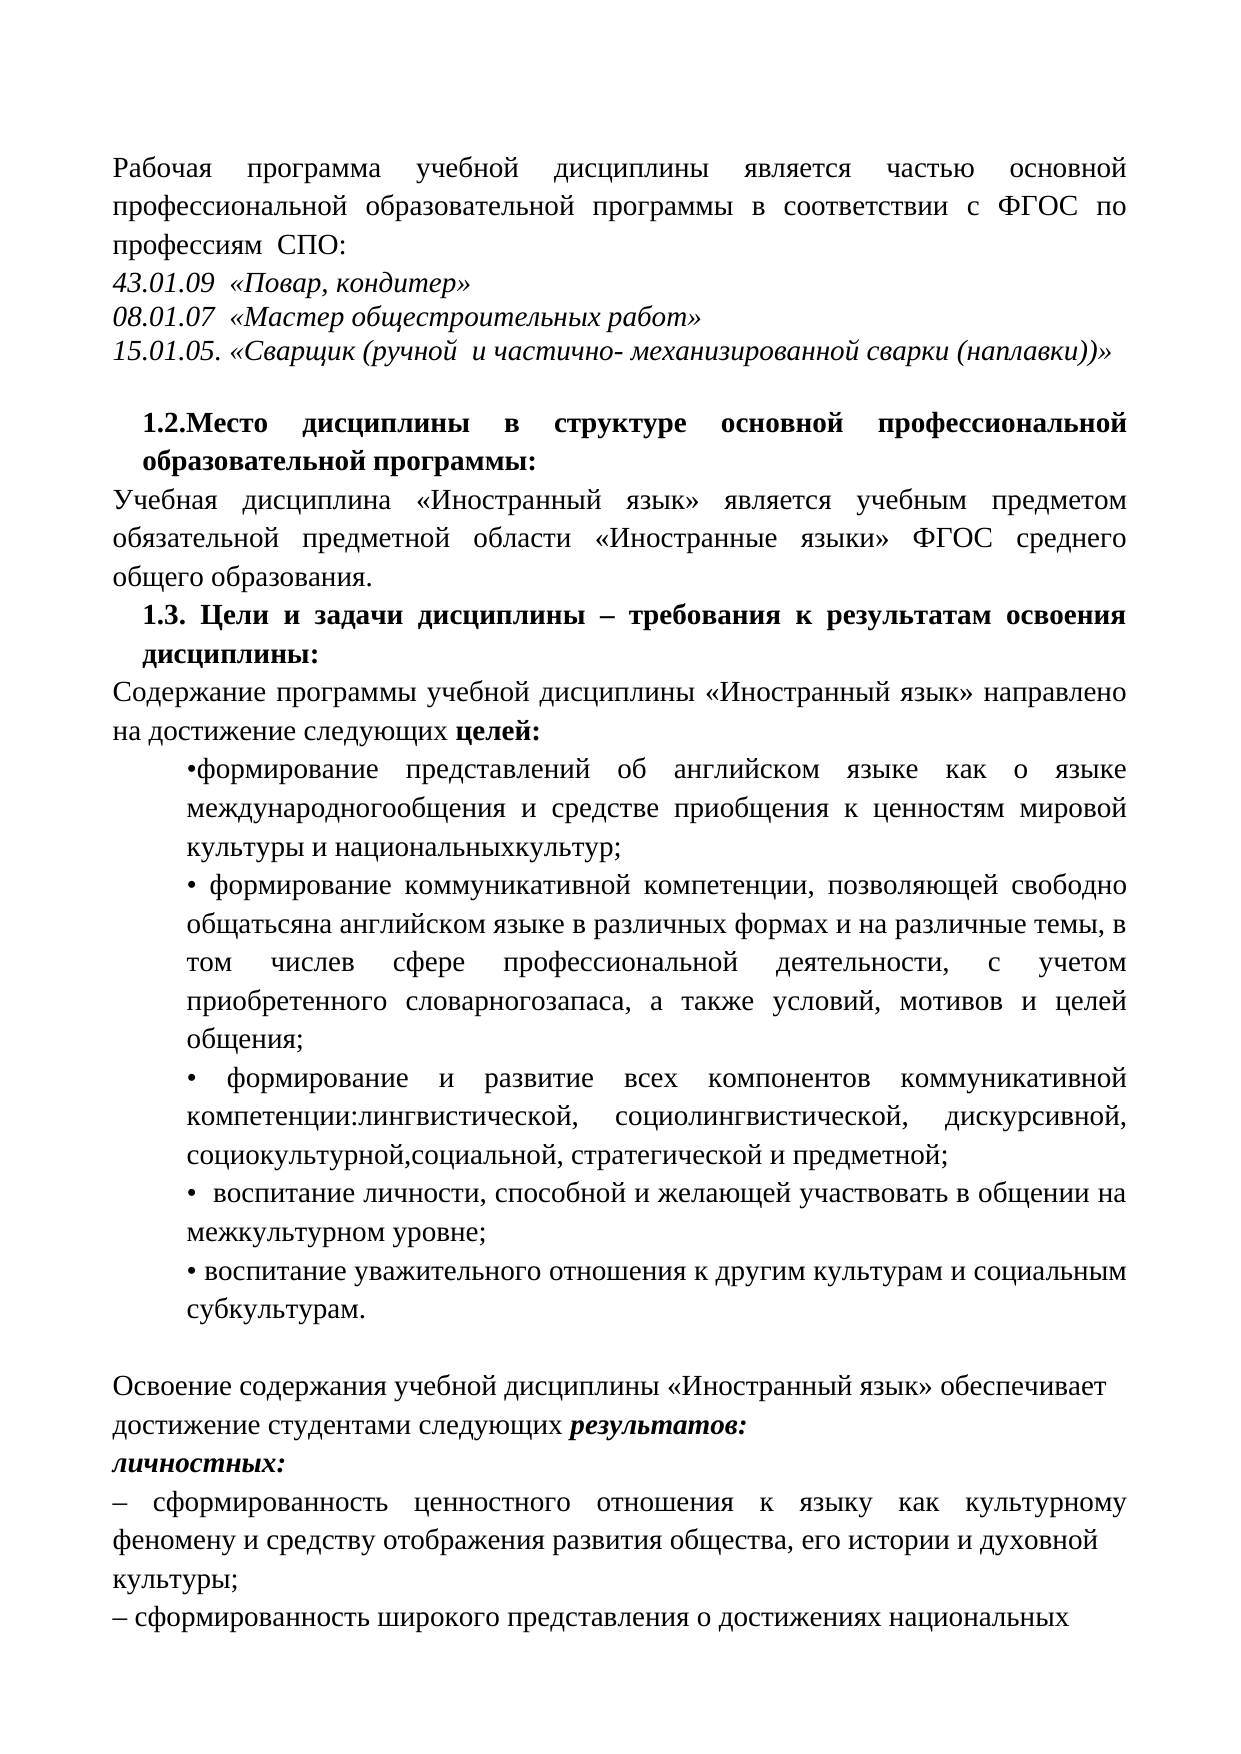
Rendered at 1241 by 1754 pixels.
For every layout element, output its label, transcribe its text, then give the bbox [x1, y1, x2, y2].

text • формирование коммуникативной компетенции, позволяющей свободно общатьсяна английском языке в различных формах и на различные темы, в том числев сфере профессиональной деятельности, с учетом приобретенного словарногозапаса, а также условий, мотивов и целей общения; [186, 867, 1128, 1055]
text – сформированность широкого представления о достижениях национальных [112, 1599, 1128, 1633]
text 1.2.Место дисциплины в структуре основной профессиональной образовательной программы: [142, 405, 1128, 477]
text культуры; [112, 1561, 1128, 1594]
text Рабочая программа учебной дисциплины является частью основной профессиональной образовательной программы в соответствии с ФГОС по профессиям СПО: [112, 150, 1128, 261]
text Освоение содержания учебной дисциплины «Иностранный язык» обеспечивает достижение студентами следующих результатов: [112, 1368, 1128, 1440]
text Содержание программы учебной дисциплины «Иностранный язык» направлено на достижение следующих целей: [112, 674, 1128, 747]
text – сформированность ценностного отношения к языку как культурному феномену и средству отображения развития общества, его истории и духовной [112, 1484, 1128, 1556]
text 15.01.05. «Сварщик (ручной и частично- механизированной сварки (наплавки))» [112, 333, 1128, 366]
text личностных: [112, 1445, 1128, 1479]
text • формирование и развитие всех компонентов коммуникативной компетенции:лингвистической, социолингвистической, дискурсивной, социокультурной,социальной, стратегической и предметной; [186, 1060, 1128, 1171]
text 1.3. Цели и задачи дисциплины – требования к результатам освоения дисциплины: [142, 597, 1128, 669]
text 08.01.07 «Мастер общестроительных работ» [112, 299, 1128, 333]
text 43.01.09 «Повар, кондитер» [112, 266, 1128, 299]
text • воспитание личности, способной и желающей участвовать в общении на межкультурном уровне; [186, 1176, 1128, 1248]
text • воспитание уважительного отношения к другим культурам и социальным субкультурам. [186, 1253, 1128, 1325]
text Учебная дисциплина «Иностранный язык» является учебным предметом обязательной предметной области «Иностранные языки» ФГОС среднего общего образования. [112, 482, 1128, 592]
text •формирование представлений об английском языке как о языке международногообщения и средстве приобщения к ценностям мировой культуры и национальныхкультур; [186, 752, 1128, 862]
